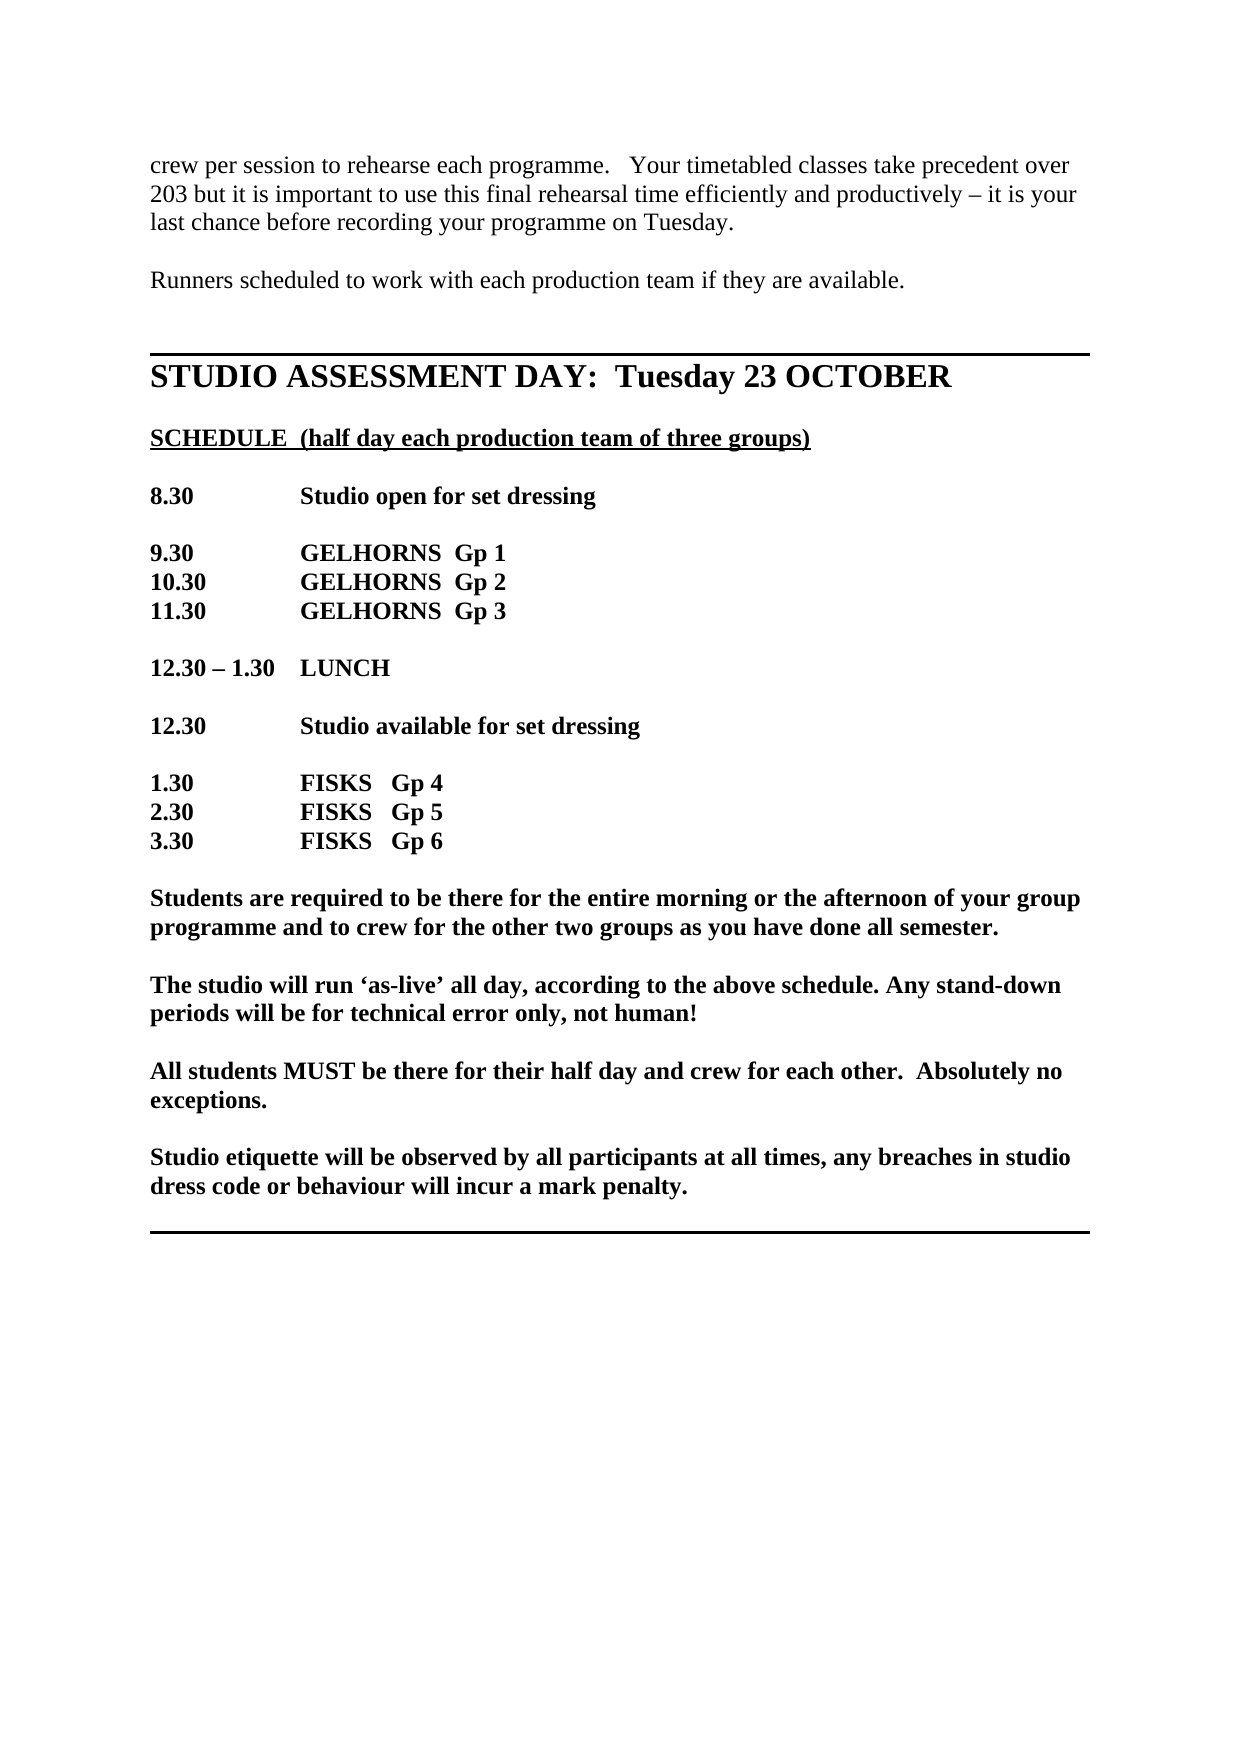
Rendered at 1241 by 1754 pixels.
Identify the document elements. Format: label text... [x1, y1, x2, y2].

text All students MUST be there for their half day and crew for each other. Absolutely no exceptions. [150, 1056, 1090, 1113]
list FISKS Gp 4 [150, 768, 1090, 797]
text SCHEDULE (half day each production team of three groups) [150, 423, 1090, 452]
list GELHORNS Gp 1 [150, 538, 1090, 567]
text STUDIO ASSESSMENT DAY: Tuesday 23 OCTOBER [150, 356, 1090, 395]
text 12.30 Studio available for set dressing [150, 711, 1090, 740]
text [150, 150, 1090, 236]
list GELHORNS Gp 2 [150, 567, 1090, 596]
text Students are required to be there for the entire morning or the afternoon of your group programme and to crew for the other two groups as you have done all semester. [150, 883, 1090, 941]
list FISKS Gp 6 [150, 826, 1090, 855]
list Studio open for set dressing [150, 481, 1090, 510]
list FISKS Gp 5 [150, 797, 1090, 826]
list GELHORNS Gp 3 [150, 596, 1090, 625]
text 12.30 – 1.30 LUNCH [150, 653, 1090, 682]
text Runners scheduled to work with each production team if they are available. [150, 265, 1090, 294]
text Studio etiquette will be observed by all participants at all times, any breaches in studio dress code or behaviour will incur a mark penalty. [150, 1142, 1090, 1200]
text The studio will run ‘as-live’ all day, according to the above schedule. Any stand-down periods will be for technical error only, not human! [150, 970, 1090, 1027]
